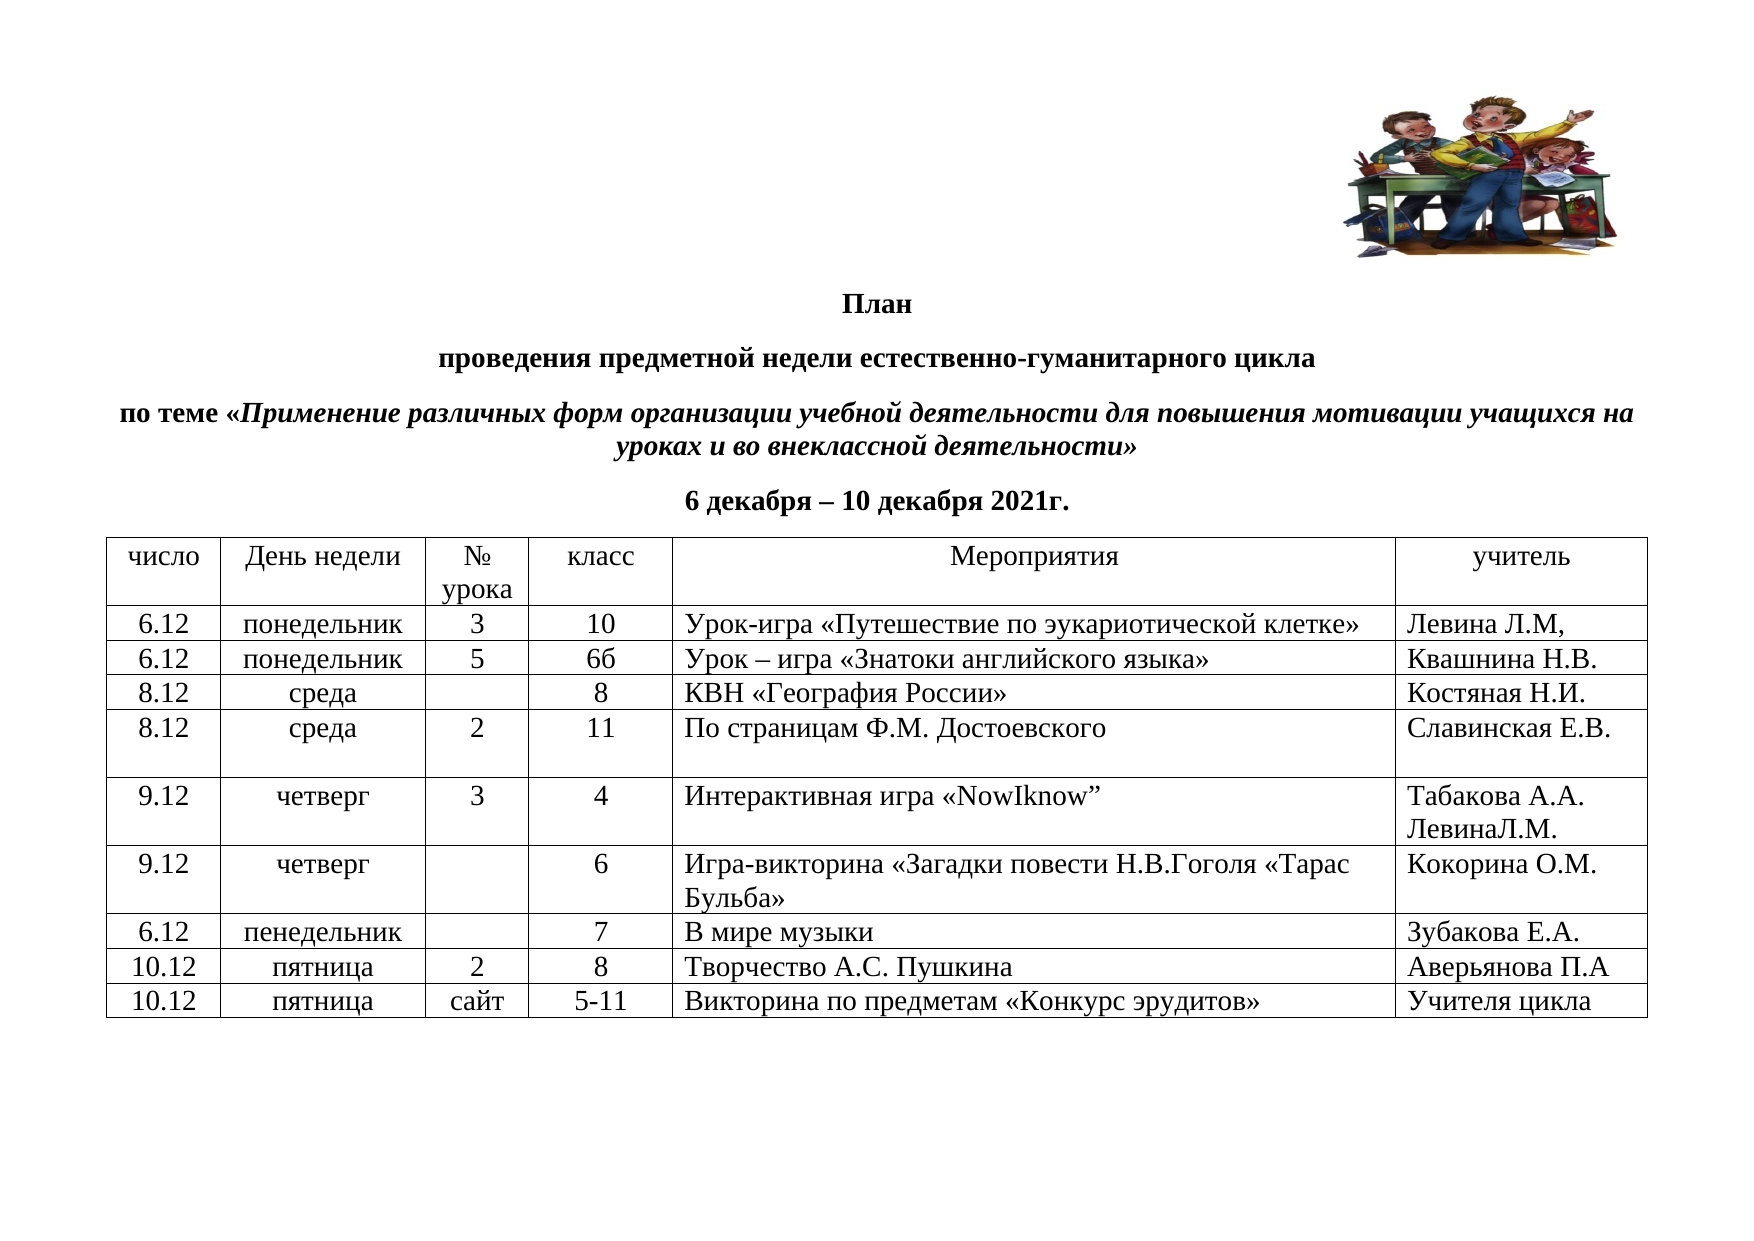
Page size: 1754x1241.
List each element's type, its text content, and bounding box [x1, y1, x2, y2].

table_cell понедельник [221, 606, 425, 640]
table_cell 9.12 [107, 778, 220, 845]
table_cell 2 [426, 710, 528, 777]
table_cell [426, 846, 528, 913]
table_cell Урок-игра «Путешествие по эукариотической клетке» [673, 606, 1395, 640]
table_cell 5-11 [529, 984, 672, 1017]
table_cell 5 [426, 641, 528, 674]
table_cell 6 [529, 846, 672, 913]
table_cell 2 [426, 949, 528, 982]
table_cell 7 [529, 914, 672, 948]
table_header число [107, 538, 220, 605]
table_cell 4 [529, 778, 672, 845]
table_cell 3 [426, 778, 528, 845]
table_cell [426, 914, 528, 948]
table_cell Интерактивная игра «NowIknow” [673, 778, 1395, 845]
table_cell четверг [221, 846, 425, 913]
table_cell четверг [221, 778, 425, 845]
table_cell 6.12 [107, 606, 220, 640]
table_cell 10.12 [107, 949, 220, 982]
table_cell Табакова А.А. ЛевинаЛ.М. [1396, 778, 1647, 845]
table_cell 6.12 [107, 641, 220, 674]
table_cell 8 [529, 675, 672, 709]
table_header класс [529, 538, 672, 605]
table_header № урока [426, 538, 528, 605]
text План [118, 286, 1636, 319]
table_cell 8.12 [107, 710, 220, 777]
table_cell 9.12 [107, 846, 220, 913]
table_cell среда [221, 710, 425, 777]
table_cell Левина Л.М, [1396, 606, 1647, 640]
table_cell Зубакова Е.А. [1396, 914, 1647, 948]
table_cell В мире музыки [673, 914, 1395, 948]
table_cell 8.12 [107, 675, 220, 709]
table_cell Аверьянова П.А [1396, 949, 1647, 982]
table_cell пенедельник [221, 914, 425, 948]
text 6 декабря – 10 декабря 2021г. [118, 483, 1636, 516]
table_cell 10 [529, 606, 672, 640]
table_header Мероприятия [673, 538, 1395, 605]
table_cell По страницам Ф.М. Достоевского [673, 710, 1395, 777]
table_cell понедельник [221, 641, 425, 674]
table_cell 10.12 [107, 984, 220, 1017]
table_cell 6.12 [107, 914, 220, 948]
table_cell Славинская Е.В. [1396, 710, 1647, 777]
table_cell Урок – игра «Знатоки английского языка» [673, 641, 1395, 674]
table_cell пятница [221, 949, 425, 982]
table_cell [426, 675, 528, 709]
table_cell пятница [221, 984, 425, 1017]
table_cell КВН «География России» [673, 675, 1395, 709]
table_cell Кокорина О.М. [1396, 846, 1647, 913]
table_cell среда [221, 675, 425, 709]
table_cell сайт [426, 984, 528, 1017]
table_cell Викторина по предметам «Конкурс эрудитов» [673, 984, 1395, 1017]
table_cell 3 [426, 606, 528, 640]
table_cell Квашнина Н.В. [1396, 641, 1647, 674]
table_cell Костяная Н.И. [1396, 675, 1647, 709]
table_cell Творчество А.С. Пушкина [673, 949, 1395, 982]
table_header учитель [1396, 538, 1647, 605]
picture [1322, 88, 1636, 261]
text по теме «Применение различных форм организации учебной деятельности для повышения мотивации учащихся на уроках и во внеклассной деятельности» [118, 395, 1636, 462]
table_cell 8 [529, 949, 672, 982]
table_cell 6б [529, 641, 672, 674]
table_header День недели [221, 538, 425, 605]
table_cell Учителя цикла [1396, 984, 1647, 1017]
table_cell 11 [529, 710, 672, 777]
text проведения предметной недели естественно-гуманитарного цикла [118, 340, 1636, 374]
table_cell Игра-викторина «Загадки повести Н.В.Гоголя «Тарас Бульба» [673, 846, 1395, 913]
